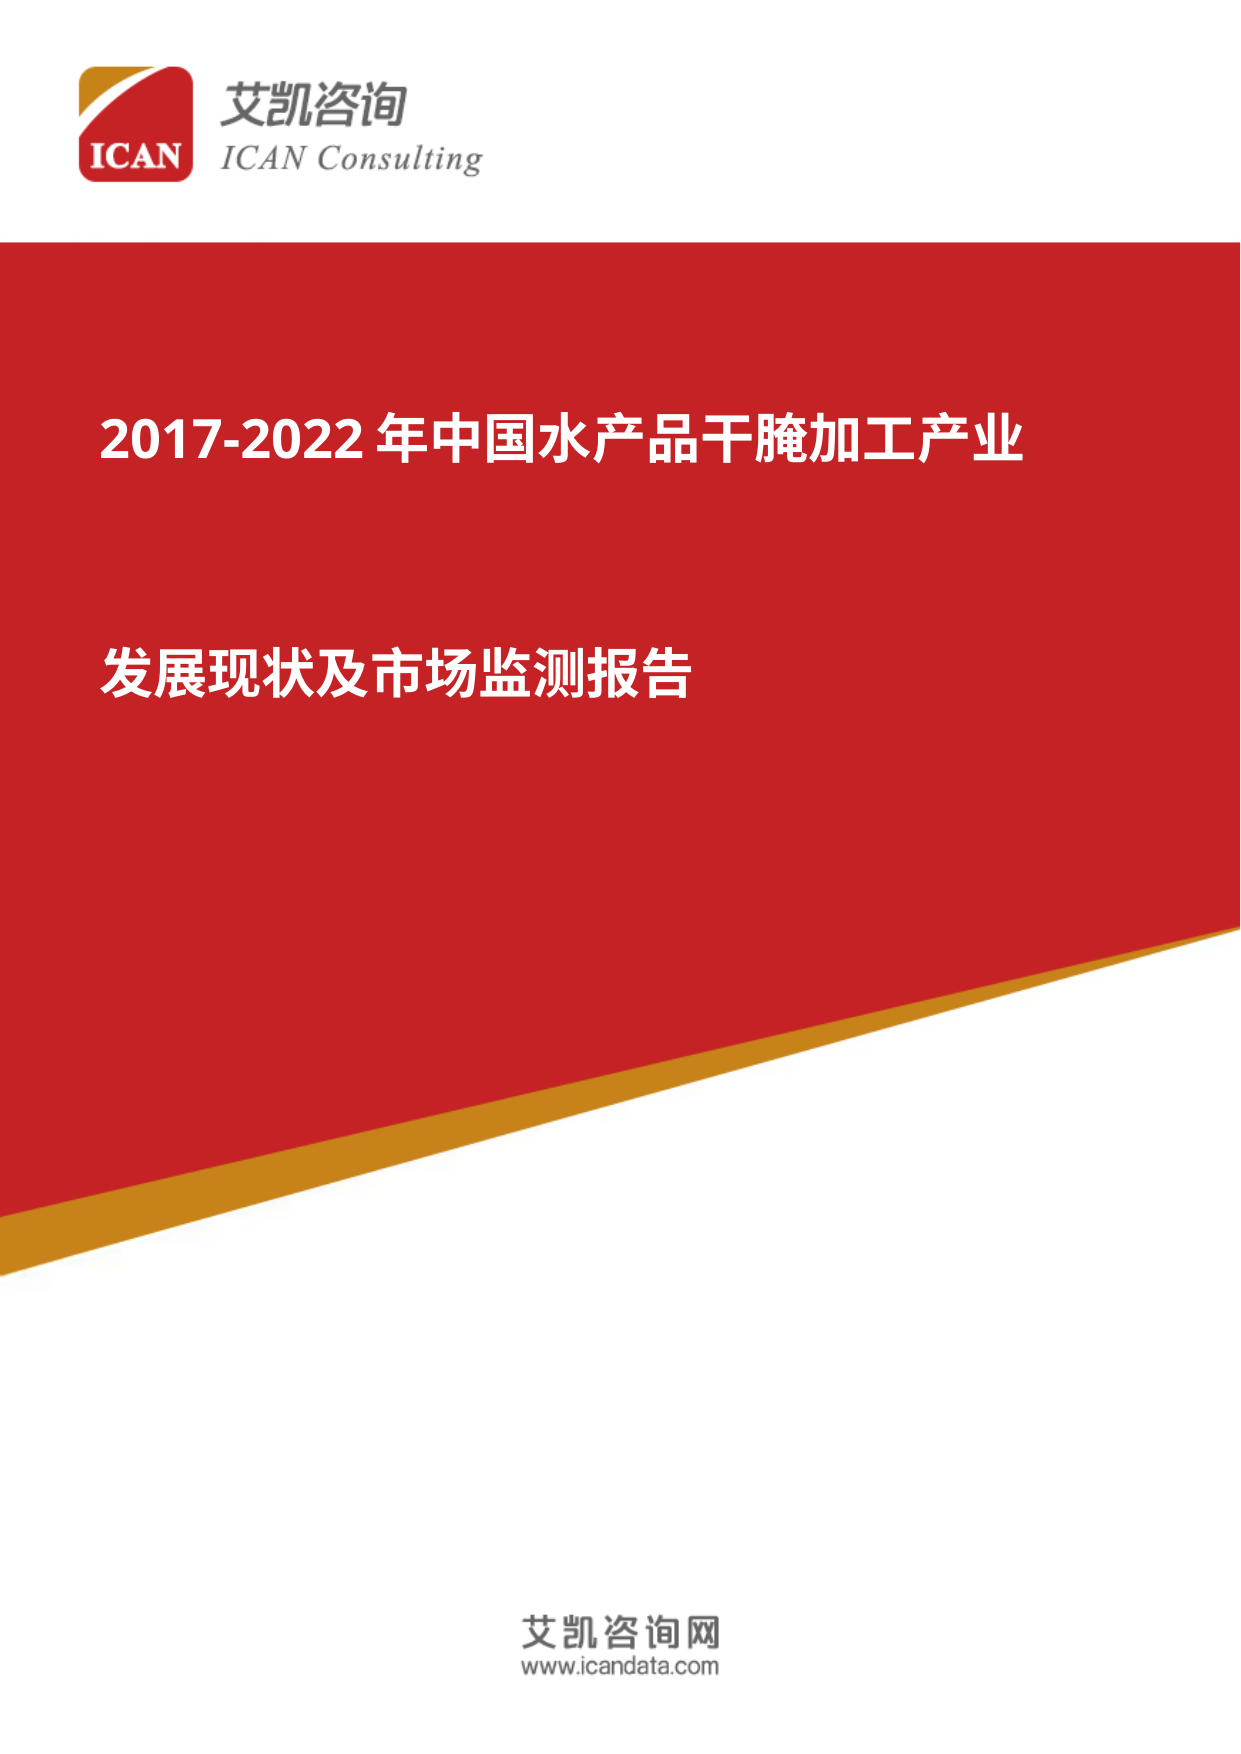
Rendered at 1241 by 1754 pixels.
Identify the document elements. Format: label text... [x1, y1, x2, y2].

picture [0, 5, 1241, 1754]
subtitle 2017-2022年中国水产品干腌加工产业发展现状及市场监测报告 [99, 386, 1053, 718]
